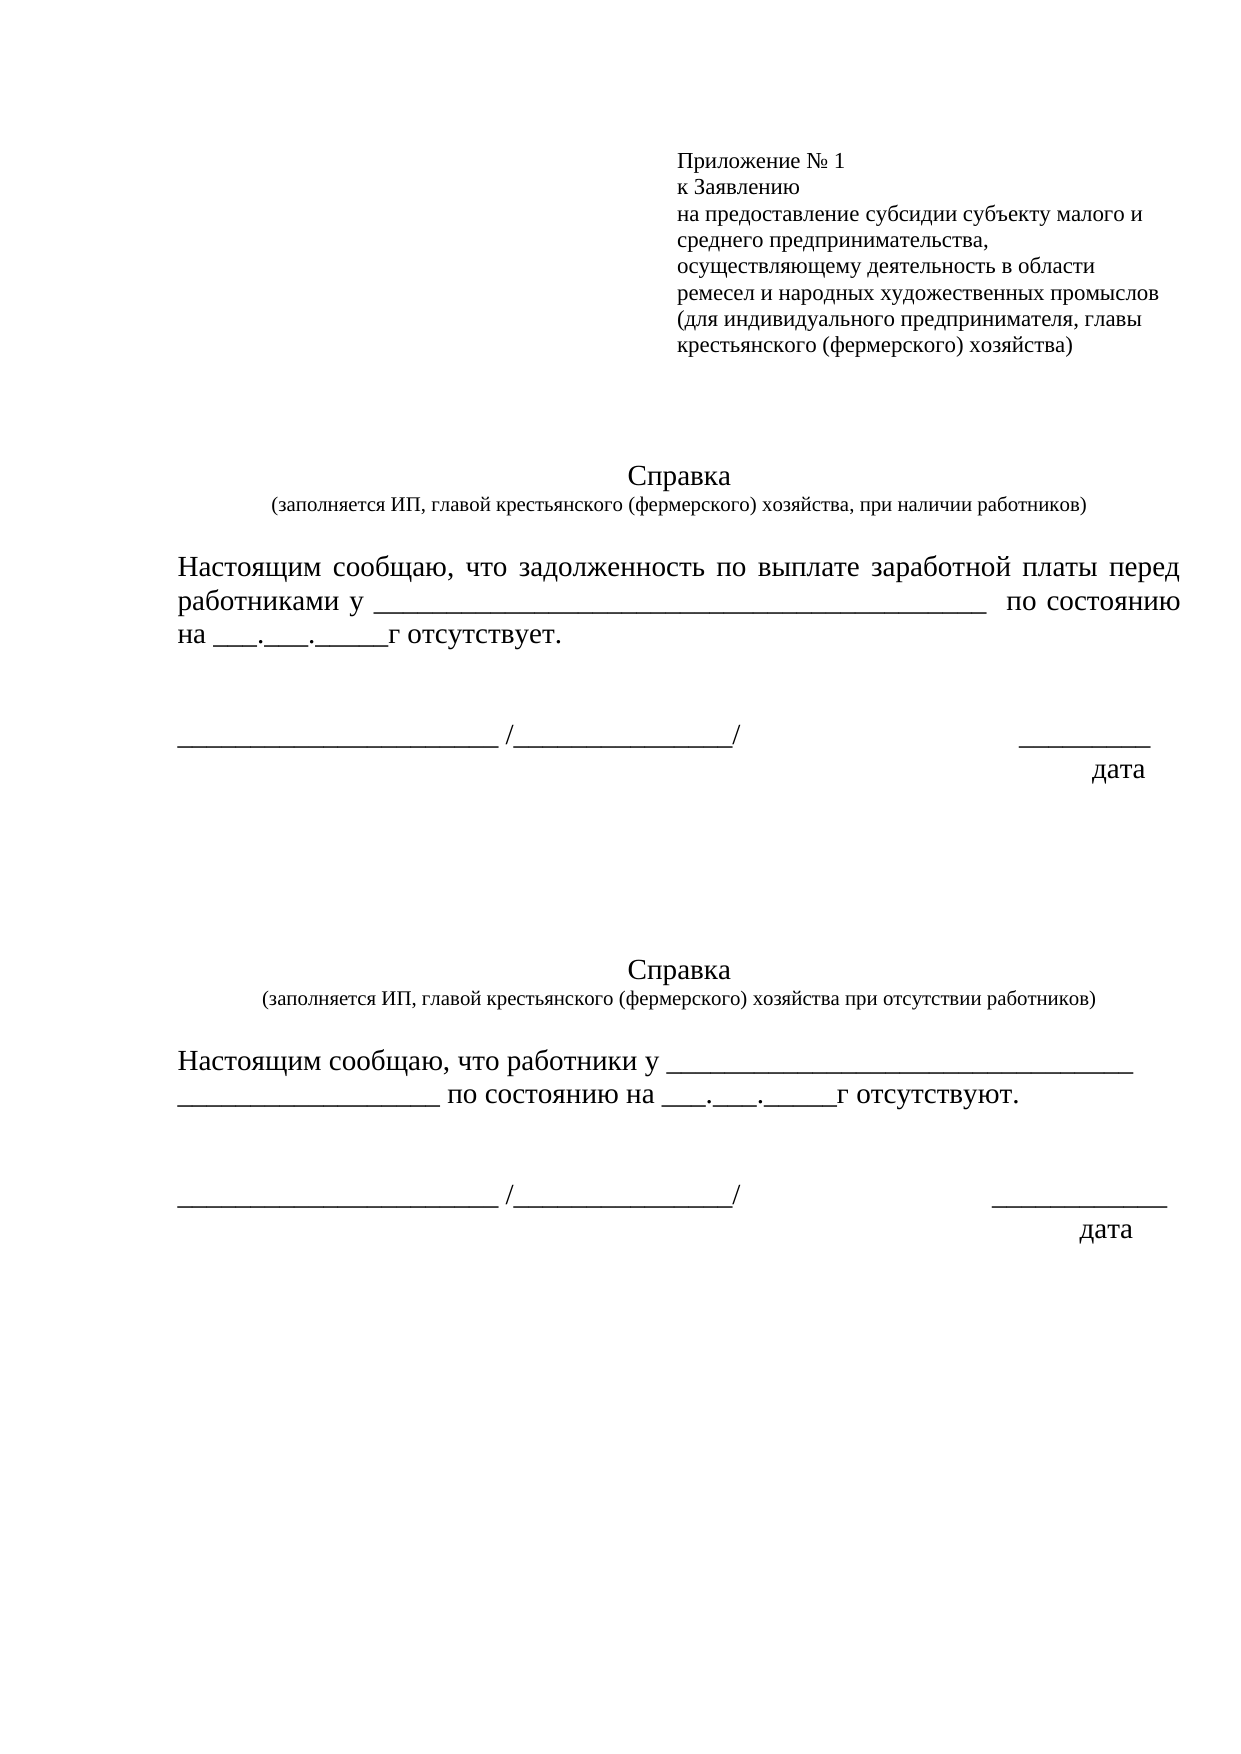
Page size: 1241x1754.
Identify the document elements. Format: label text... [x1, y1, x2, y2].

table_header Приложение № 1 к Заявлению на предоставление субсидии субъекту малого и среднего предпринимательства, осуществляющему деятельность в области ремесел и народных художественных промыслов (для индивидуального предпринимателя, главы крестьянского (фермерского) хозяйства) [666, 147, 1181, 358]
text __________________ по состоянию на ___.___._____г отсутствуют. [177, 1077, 1181, 1110]
text ______________________ /_______________/ _________ [177, 717, 1181, 751]
text дата [177, 1211, 1181, 1244]
text ______________________ /_______________/ ____________ [177, 1177, 1181, 1211]
text Настоящим сообщаю, что работники у ________________________________ [177, 1043, 1181, 1077]
text дата [177, 751, 1181, 784]
text Справка [177, 952, 1181, 986]
text (заполняется ИП, главой крестьянского (фермерского) хозяйства, при наличии работников) [177, 492, 1181, 516]
text (заполняется ИП, главой крестьянского (фермерского) хозяйства при отсутствии работников) [177, 986, 1181, 1009]
text Настоящим сообщаю, что задолженность по выплате заработной платы перед работниками у __________________________________________ по состоянию на ___.___._____г отсутствует. [177, 549, 1181, 650]
text Справка [177, 458, 1181, 492]
